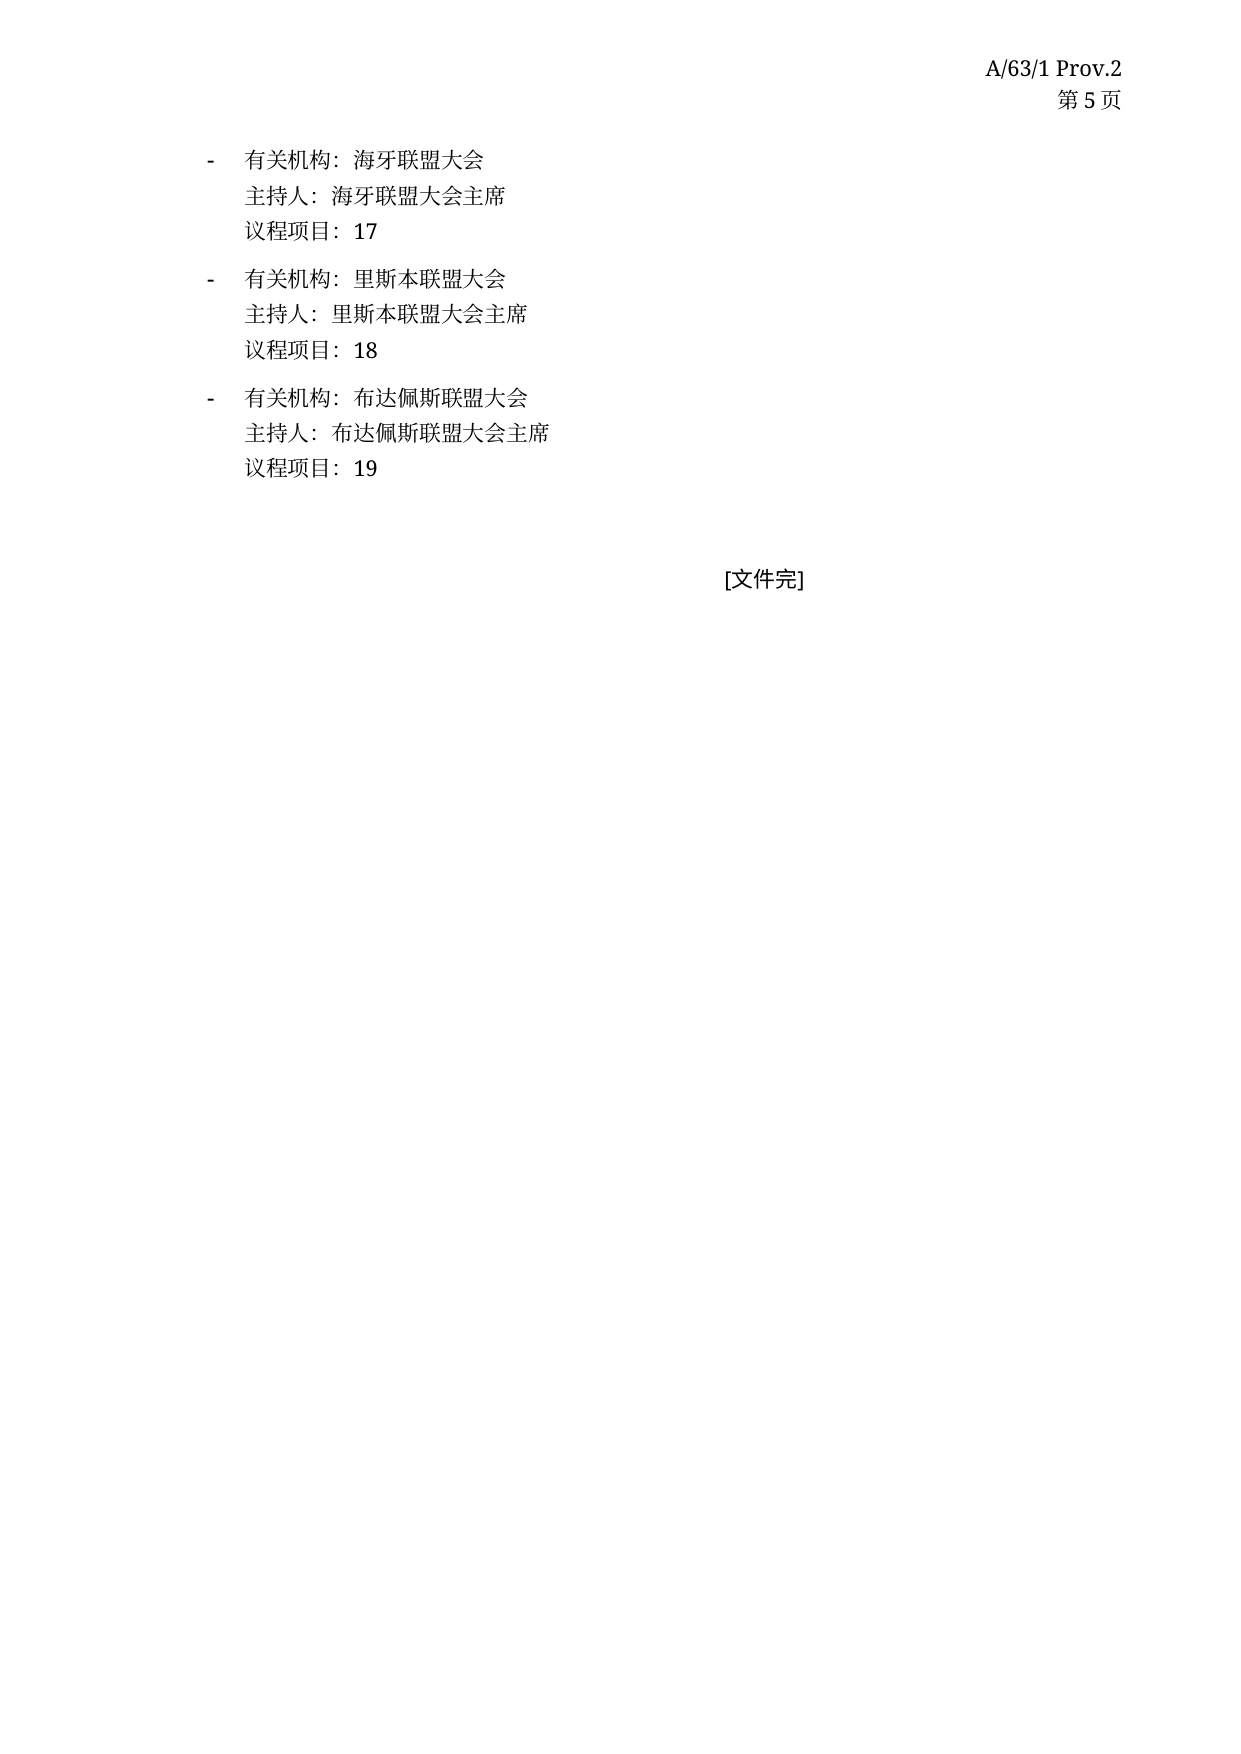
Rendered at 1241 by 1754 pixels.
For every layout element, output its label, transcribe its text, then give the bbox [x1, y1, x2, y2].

list 有关机构：海牙联盟大会 主持人：海牙联盟大会主席 议程项目：17 [207, 139, 1122, 246]
list 有关机构：布达佩斯联盟大会 主持人：布达佩斯联盟大会主席 议程项目：19 [207, 377, 1122, 483]
text [文件完] [724, 558, 1122, 594]
list 有关机构：里斯本联盟大会 主持人：里斯本联盟大会主席 议程项目：18 [207, 258, 1122, 364]
